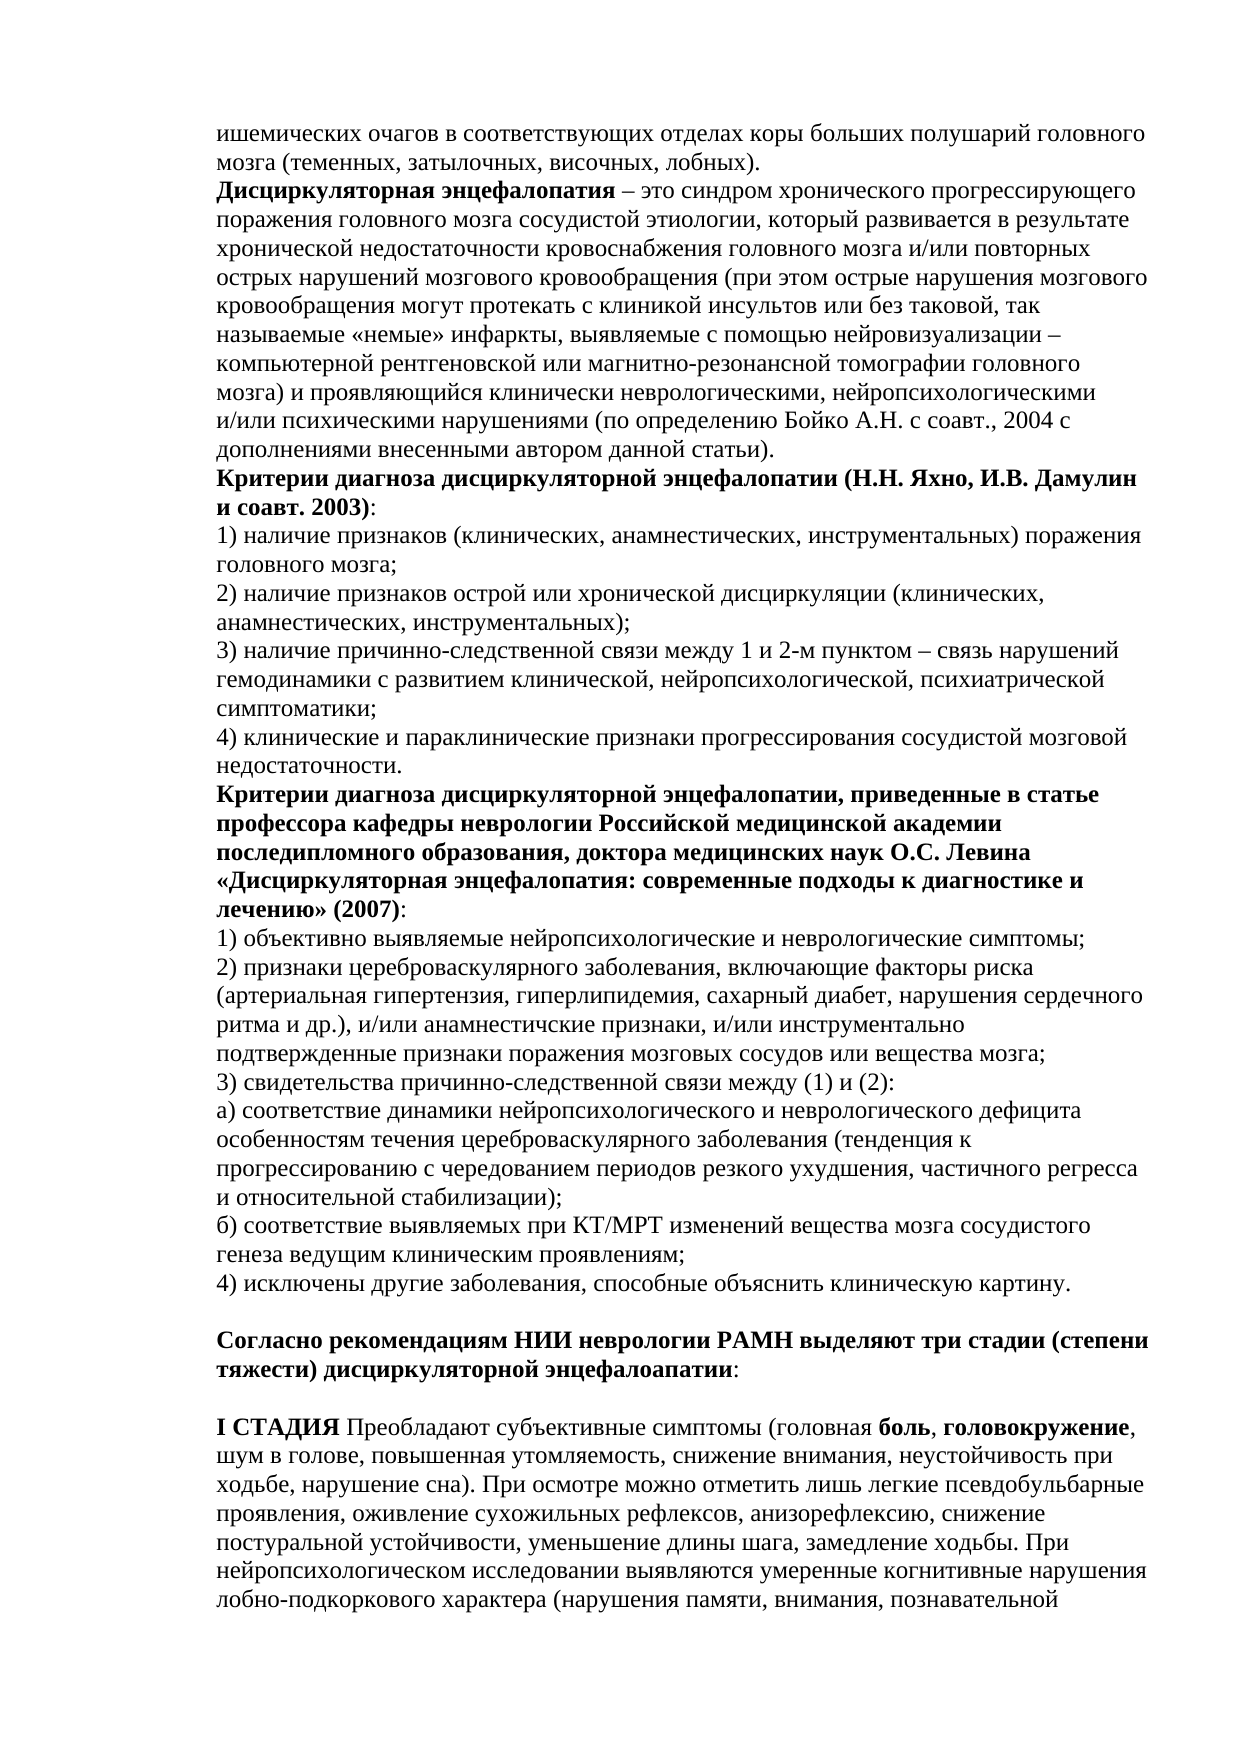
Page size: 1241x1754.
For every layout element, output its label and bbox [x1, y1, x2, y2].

list [177, 118, 1152, 1613]
